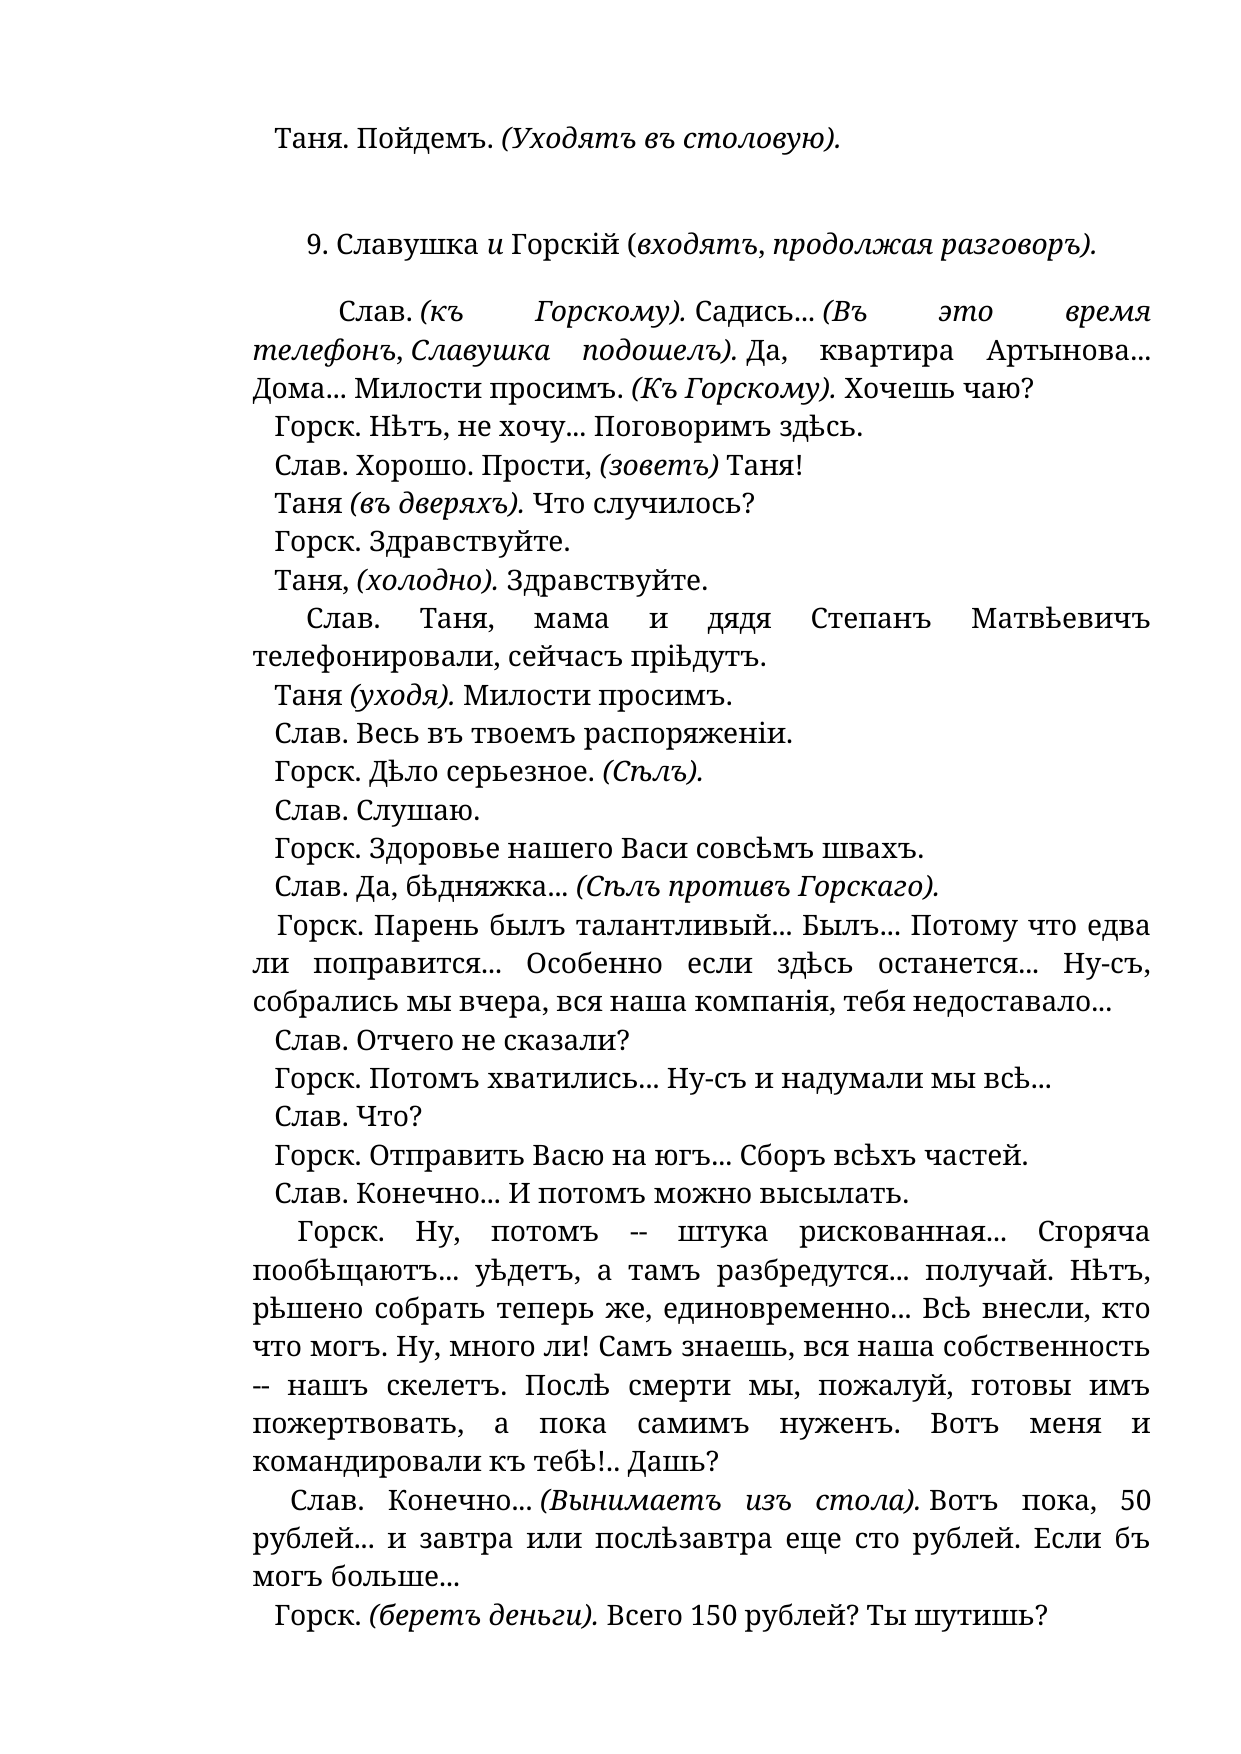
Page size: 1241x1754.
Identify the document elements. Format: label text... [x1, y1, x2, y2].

text Слав. Конечно... И потомъ можно высылать. [252, 1173, 1152, 1211]
text Горск. Здравствуйте. [252, 521, 1152, 560]
text Слав. Весь въ твоемъ распоряженіи. [252, 713, 1152, 751]
text Слав. Конечно... (Вынимаетъ изъ стола). Вотъ пока, 50 рублей... и завтра или послѣзавтра еще сто рублей. Если бъ могъ больше... [252, 1480, 1152, 1595]
text Горск. Ну, потомъ -- штука рискованная... Сгоряча пообѣщаютъ... уѣдетъ, а тамъ разбредутся... получай. Нѣтъ, рѣшено собрать теперь же, единовременно... Всѣ внесли, кто что могъ. Ну, много ли! Самъ знаешь, вся наша собственность -- нашъ скелетъ. Послѣ смерти мы, пожалуй, готовы имъ пожертвовать, а пока самимъ нуженъ. Вотъ меня и командировали къ тебѣ!.. Дашь? [252, 1211, 1152, 1480]
text Слав. Хорошо. Прости, (зоветъ) Таня! [252, 445, 1152, 483]
text Слав. Да, бѣдняжка... (Сѣлъ противъ Горскаго). [252, 866, 1152, 905]
text Слав. Что? [252, 1096, 1152, 1135]
text Горск. Потомъ хватились... Ну-съ и надумали мы всѣ... [252, 1058, 1152, 1096]
text Таня, (холодно). Здравствуйте. [252, 560, 1152, 598]
text Горск. Дѣло серьезное. (Сѣлъ). [252, 751, 1152, 790]
text Таня. Пойдемъ. (Уходятъ въ столовую). [252, 118, 1152, 156]
text Горск. Нѣтъ, не хочу... Поговоримъ здѣсь. [252, 406, 1152, 445]
text 9. Славушка и Горскій (входятъ, продолжая разговоръ). [252, 224, 1152, 262]
text Слав. Слушаю. [252, 790, 1152, 828]
text Слав. Таня, мама и дядя Степанъ Матвѣевичъ телефонировали, сейчасъ пріѣдутъ. [252, 598, 1152, 675]
text Горск. Отправить Васю на югъ... Сборъ всѣхъ частей. [252, 1135, 1152, 1173]
text Слав. (къ Горскому). Садись... (Въ это время телефонъ, Славушка подошелъ). Да, квартира Артынова... Дома... Милости просимъ. (Къ Горскому). Хочешь чаю? [252, 291, 1152, 406]
text Таня (въ дверяхъ). Что случилось? [252, 483, 1152, 521]
text Таня (уходя). Милости просимъ. [252, 675, 1152, 713]
text Горск. Парень былъ талантливый... Былъ... Потому что едва ли поправится... Особенно если здѣсь останется... Ну-съ, собрались мы вчера, вся наша компанія, тебя недоставало... [252, 905, 1152, 1020]
text Горск. (беретъ деньги). Всего 150 рублей? Ты шутишь? [252, 1595, 1152, 1633]
text Слав. Отчего не сказали? [252, 1020, 1152, 1058]
text Горск. Здоровье нашего Васи совсѣмъ швахъ. [252, 828, 1152, 866]
